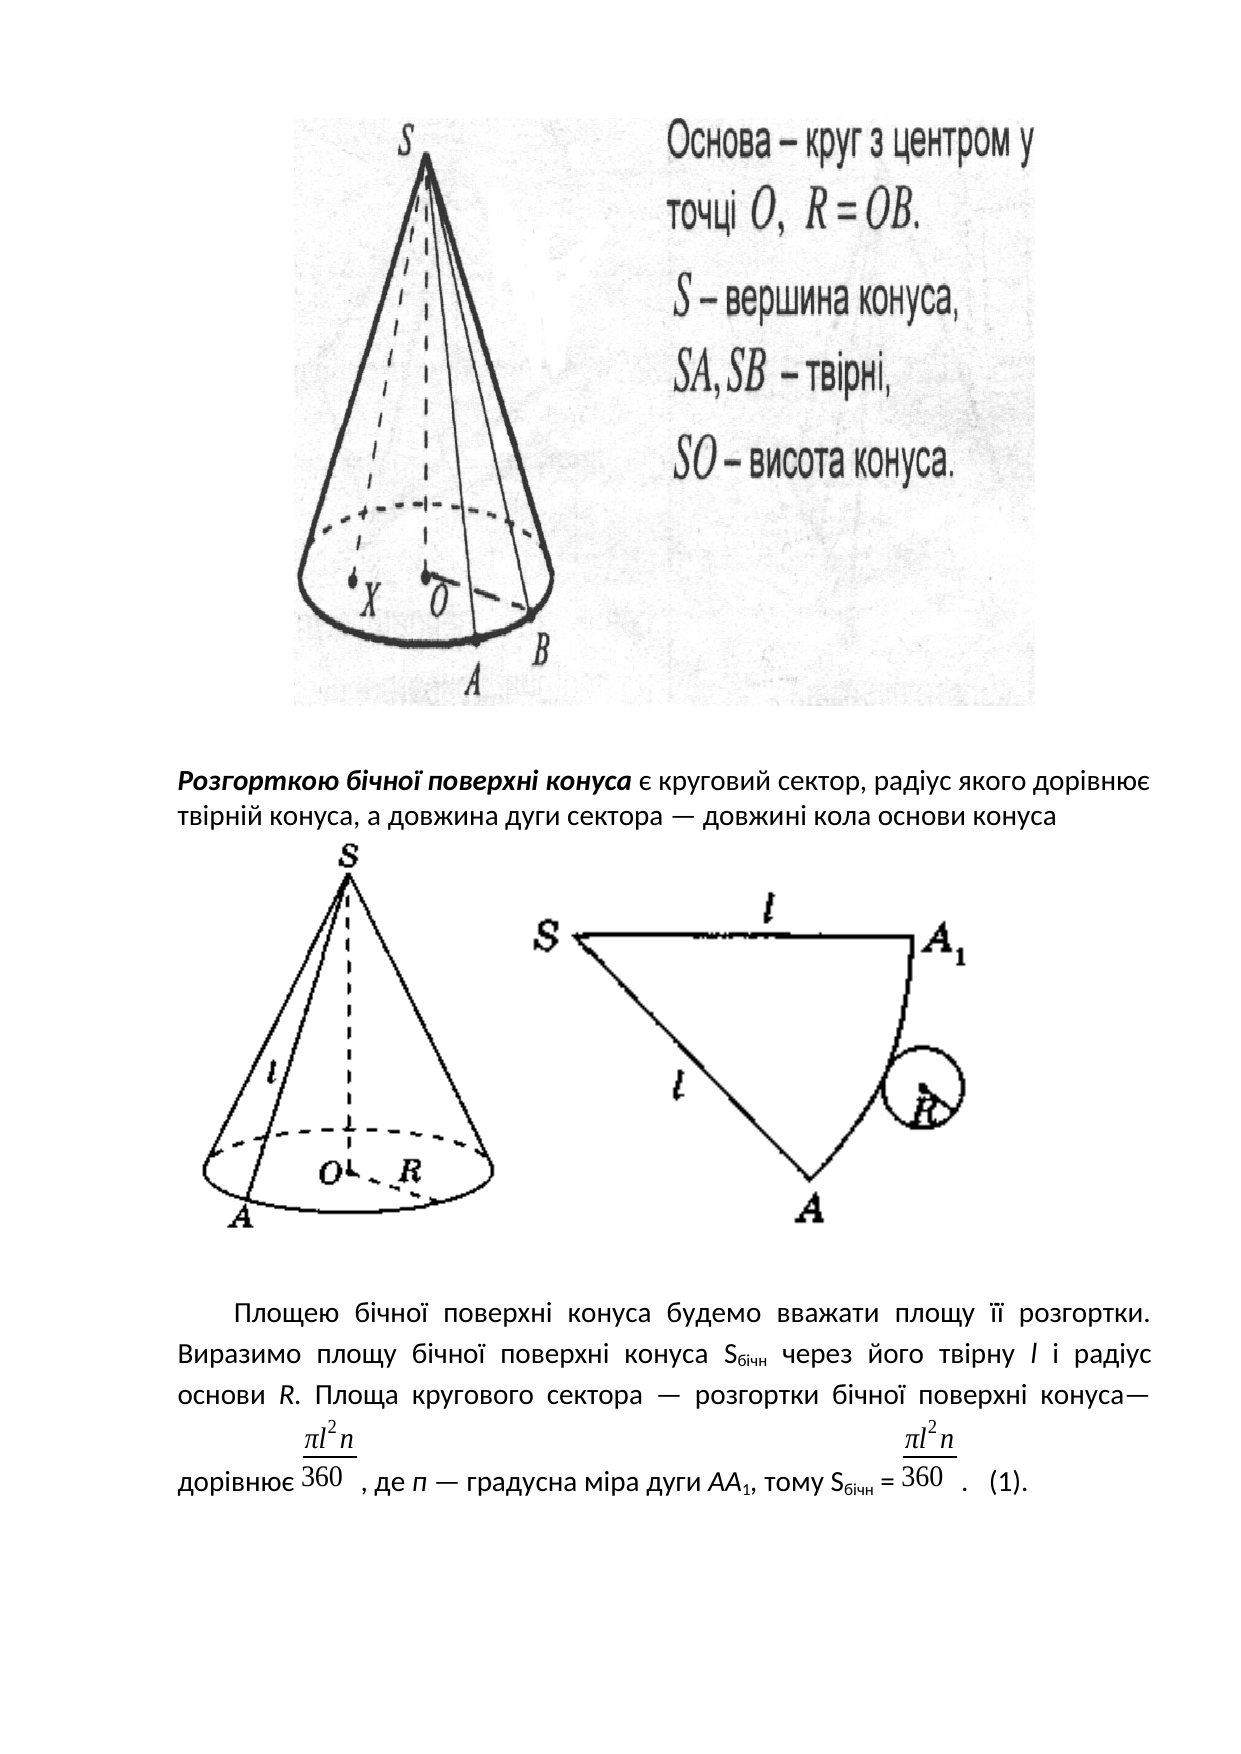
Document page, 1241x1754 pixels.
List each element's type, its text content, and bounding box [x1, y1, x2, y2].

text Площею бічної поверхні конуса будемо вважати площу її розгортки. Виразимо площу бічної поверхні конуса Sбічн через його твірну l і радіус основи R. Площа кругового сектора — розгортки бічної поверхні конуса— дорівнює , де п — градусна міра дуги АА1, тому Sбічн = . (1). [177, 1294, 1152, 1499]
picture [177, 833, 986, 1294]
picture [294, 118, 1035, 706]
